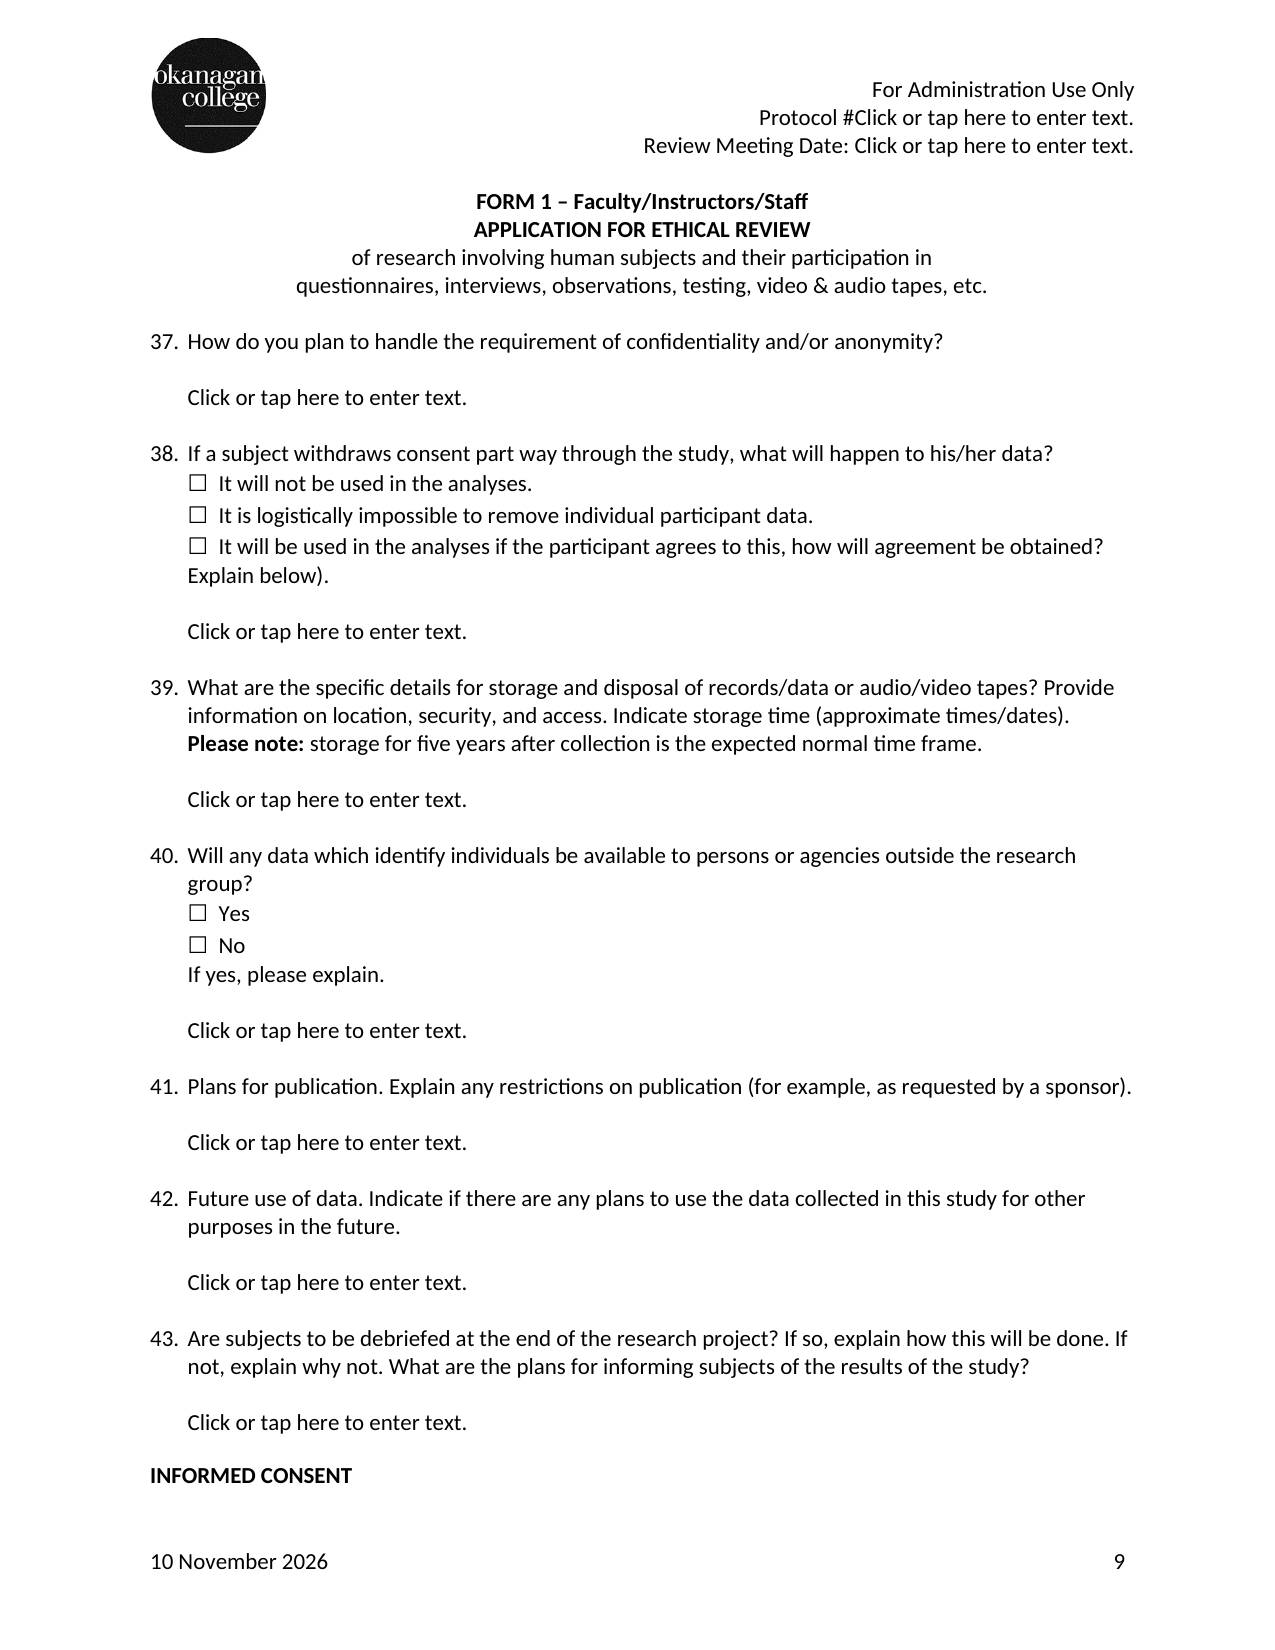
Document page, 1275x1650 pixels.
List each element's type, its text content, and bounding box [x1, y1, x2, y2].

list Are subjects to be debriefed at the end of the research project? If so, explain how this will be done. If not, explain why not. What are the plans for informing subjects of the results of the study? [150, 1324, 1134, 1380]
list No [187, 928, 1134, 960]
list How do you plan to handle the requirement of confidentiality and/or anonymity? [150, 327, 1134, 355]
picture [150, 38, 266, 154]
list It is logistically impossible to remove individual participant data. [187, 498, 1134, 530]
list It will be used in the analyses if the participant agrees to this, how will agreement be obtained? Explain below). [187, 530, 1134, 589]
list Will any data which identify individuals be available to persons or agencies outside the research group? [150, 841, 1134, 897]
list What are the specific details for storage and disposal of records/data or audio/video tapes? Provide information on location, security, and access. Indicate storage time (approximate times/dates). Please note: storage for five years after collection is the expected normal time frame. [150, 673, 1134, 757]
list If yes, please explain. [187, 960, 1134, 988]
list Yes [187, 897, 1134, 928]
list It will not be used in the analyses. [187, 467, 1134, 498]
list Plans for publication. Explain any restrictions on publication (for example, as requested by a sponsor). [150, 1072, 1134, 1100]
text INFORMED CONSENT [150, 1461, 1134, 1489]
list Future use of data. Indicate if there are any plans to use the data collected in this study for other purposes in the future. [150, 1184, 1134, 1240]
list If a subject withdraws consent part way through the study, what will happen to his/her data? [150, 439, 1134, 467]
